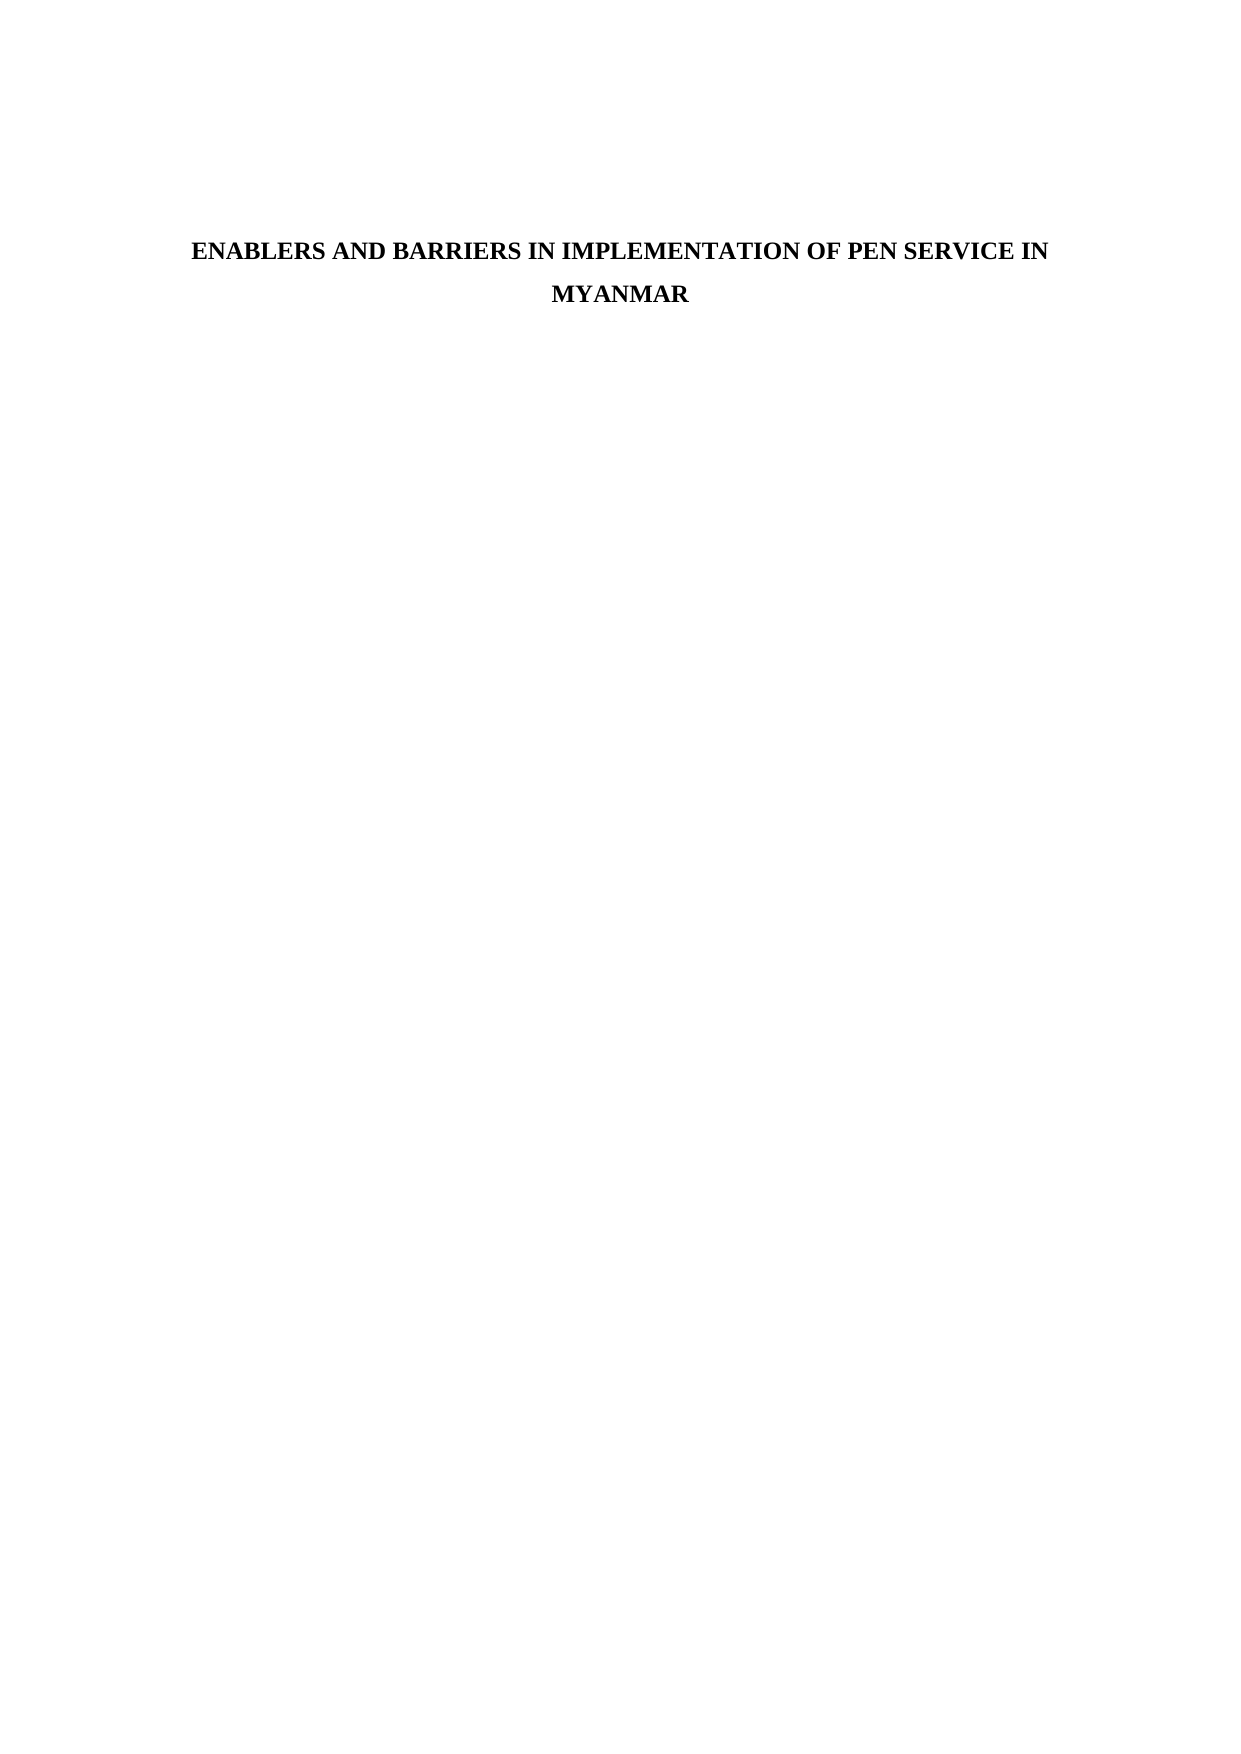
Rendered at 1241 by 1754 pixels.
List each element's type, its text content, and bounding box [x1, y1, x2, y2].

text ENABLERS AND BARRIERS IN IMPLEMENTATION OF PEN SERVICE IN MYANMAR [150, 236, 1090, 308]
